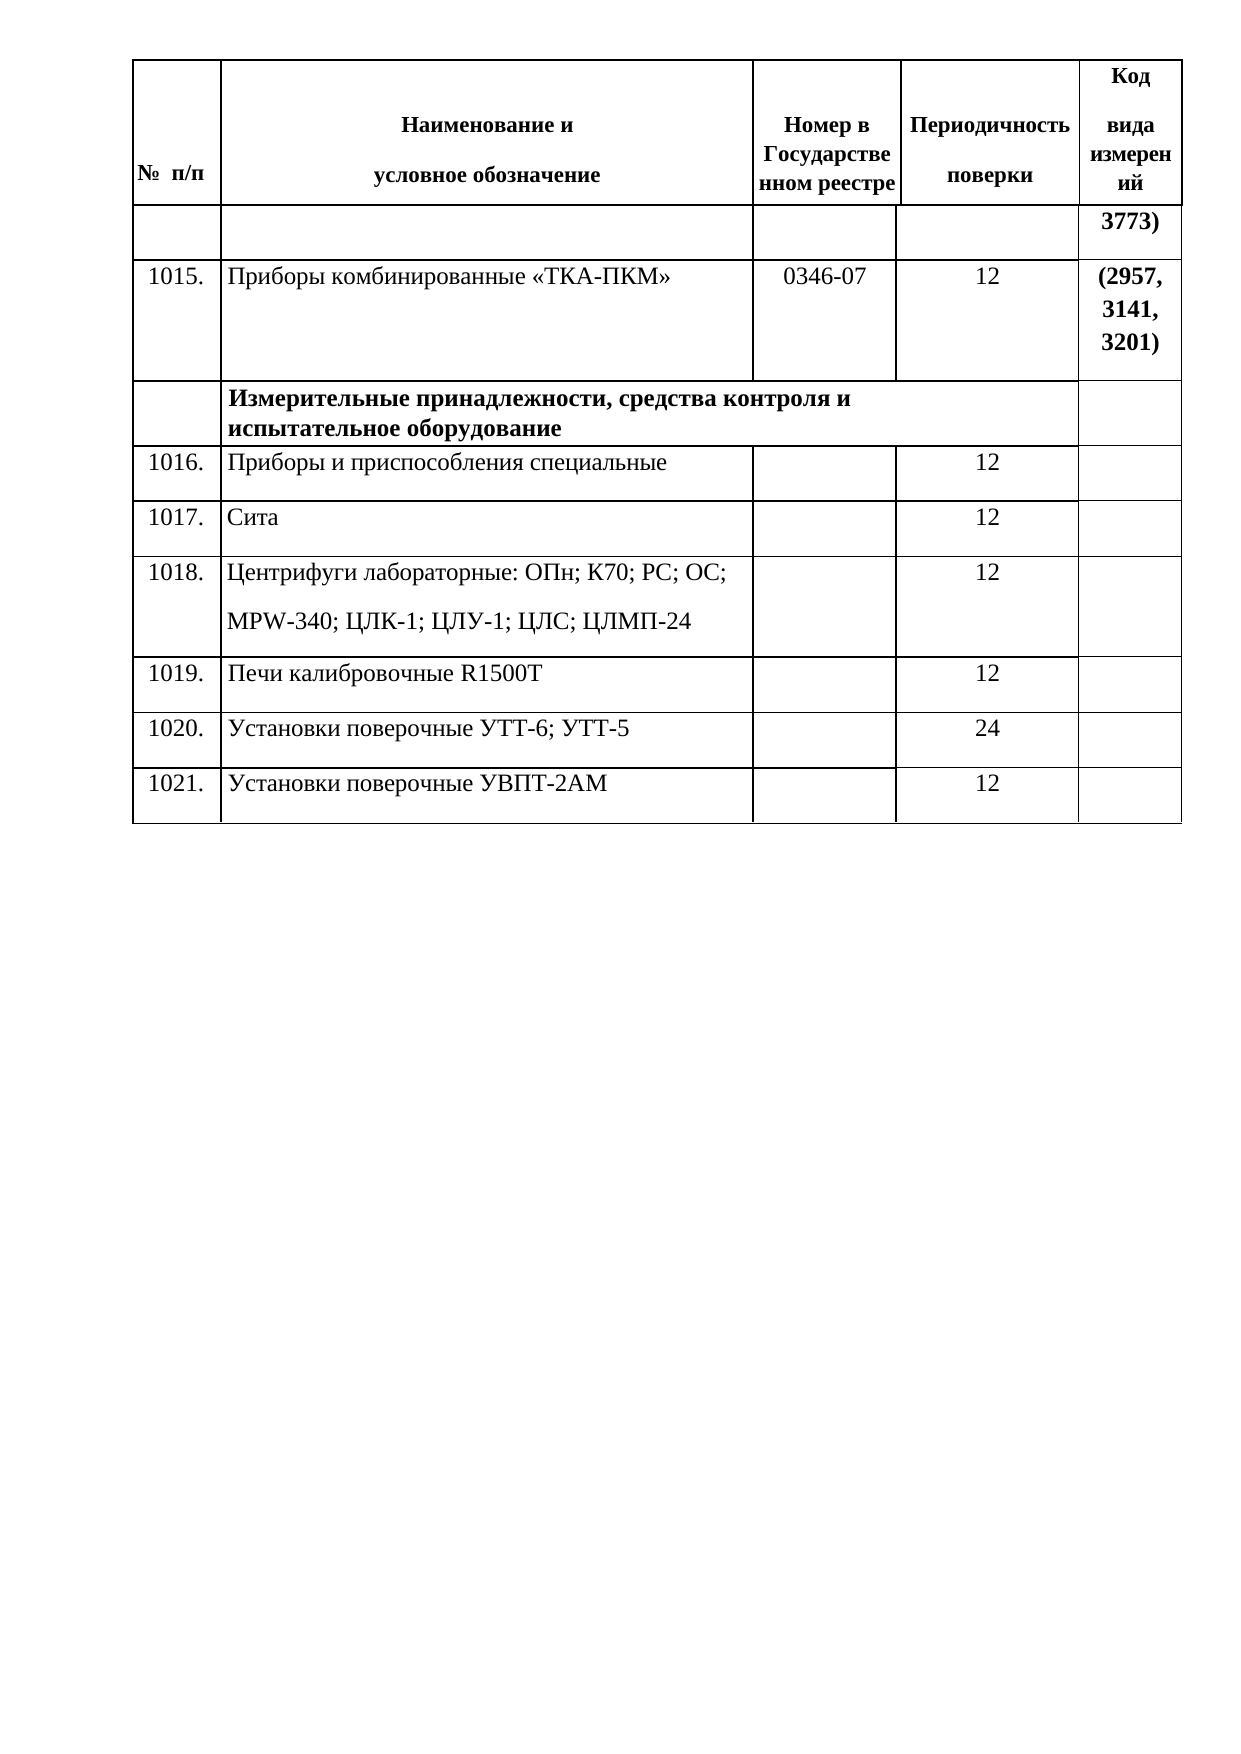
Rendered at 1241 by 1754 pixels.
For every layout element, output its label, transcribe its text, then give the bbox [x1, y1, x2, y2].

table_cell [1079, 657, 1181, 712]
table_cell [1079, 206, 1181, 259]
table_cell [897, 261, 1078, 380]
table_header № п/п [134, 61, 220, 204]
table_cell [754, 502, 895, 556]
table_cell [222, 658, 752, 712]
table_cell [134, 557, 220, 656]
table_header Номер в Государственном реестре [754, 61, 900, 204]
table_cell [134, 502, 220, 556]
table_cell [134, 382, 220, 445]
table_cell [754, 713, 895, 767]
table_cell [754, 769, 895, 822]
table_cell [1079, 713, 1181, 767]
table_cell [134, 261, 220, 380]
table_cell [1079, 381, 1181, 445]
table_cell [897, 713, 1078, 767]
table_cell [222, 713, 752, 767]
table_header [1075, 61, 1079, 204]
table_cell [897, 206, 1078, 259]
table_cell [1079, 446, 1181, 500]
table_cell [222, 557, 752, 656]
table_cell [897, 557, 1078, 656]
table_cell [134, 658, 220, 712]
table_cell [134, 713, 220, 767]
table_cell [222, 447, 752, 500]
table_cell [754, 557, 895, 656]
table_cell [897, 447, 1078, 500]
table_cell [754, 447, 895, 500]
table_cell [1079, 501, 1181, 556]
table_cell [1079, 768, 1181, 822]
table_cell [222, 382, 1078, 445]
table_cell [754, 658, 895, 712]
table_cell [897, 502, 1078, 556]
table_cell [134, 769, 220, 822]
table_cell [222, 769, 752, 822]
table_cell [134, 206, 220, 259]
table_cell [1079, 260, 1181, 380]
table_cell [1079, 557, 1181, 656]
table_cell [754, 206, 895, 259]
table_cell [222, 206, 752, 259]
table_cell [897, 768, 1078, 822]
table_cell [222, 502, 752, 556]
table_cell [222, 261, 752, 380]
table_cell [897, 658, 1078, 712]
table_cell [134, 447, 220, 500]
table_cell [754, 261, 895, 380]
